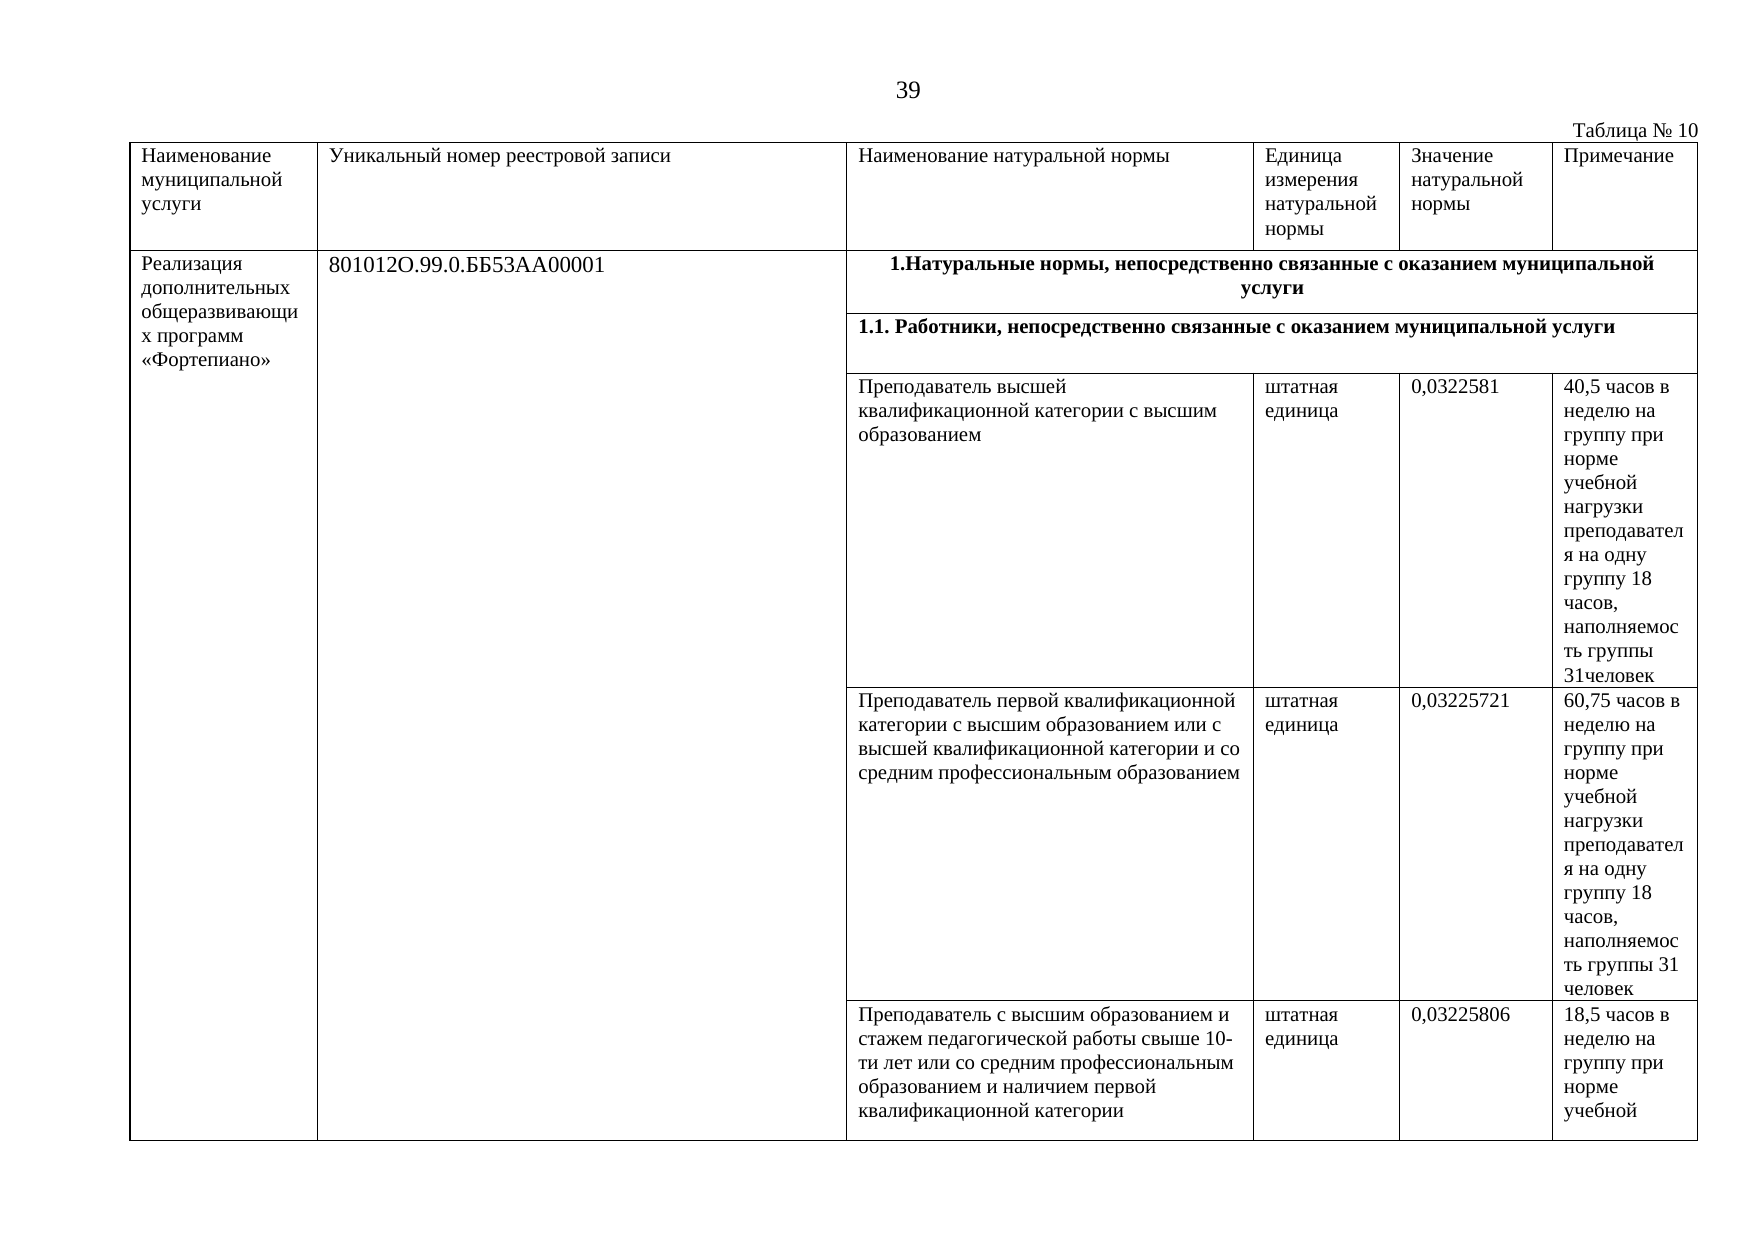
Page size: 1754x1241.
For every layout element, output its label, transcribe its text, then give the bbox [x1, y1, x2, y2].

table_cell 0,03225721 [1400, 688, 1552, 1000]
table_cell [847, 1001, 1253, 1140]
table_cell 0,0322581 [1400, 374, 1552, 687]
text Таблица № 10 [118, 118, 1698, 142]
table_header Значение натуральной нормы [1400, 143, 1552, 250]
table_cell 40,5 часов в неделю на группу при норме учебной нагрузки преподавателя на одну группу 18 часов, наполняемость группы 31человек [1553, 374, 1697, 687]
table_cell штатная единица [1254, 688, 1399, 1000]
table_cell Реализация дополнительных общеразвивающих программ «Фортепиано» [131, 251, 317, 1140]
table_header Примечание [1553, 143, 1697, 250]
table_header Наименование муниципальной услуги [131, 143, 317, 250]
table_cell 801012О.99.0.ББ53АА00001 [318, 251, 846, 1140]
table_header Наименование натуральной нормы [847, 143, 1253, 250]
table_cell 60,75 часов в неделю на группу при норме учебной нагрузки преподавателя на одну группу 18 часов, наполняемость группы 31 человек [1553, 688, 1697, 1000]
table_cell Преподаватель первой квалификационной категории с высшим образованием или с высшей квалификационной категории и со средним профессиональным образованием [847, 688, 1253, 1000]
table_cell 1.Натуральные нормы, непосредственно связанные с оказанием муниципальной услуги [847, 251, 1697, 312]
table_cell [1553, 1001, 1697, 1140]
table_cell 0,03225806 [1400, 1001, 1552, 1140]
table_cell Преподаватель высшей квалификационной категории с высшим образованием [847, 374, 1253, 687]
table_cell штатная единица [1254, 374, 1399, 687]
table_header Уникальный номер реестровой записи [318, 143, 846, 250]
table_header Единица измерения натуральной нормы [1254, 143, 1399, 250]
table_cell штатная единица [1254, 1001, 1399, 1140]
table_cell 1.1. Работники, непосредственно связанные с оказанием муниципальной услуги [847, 314, 1697, 373]
